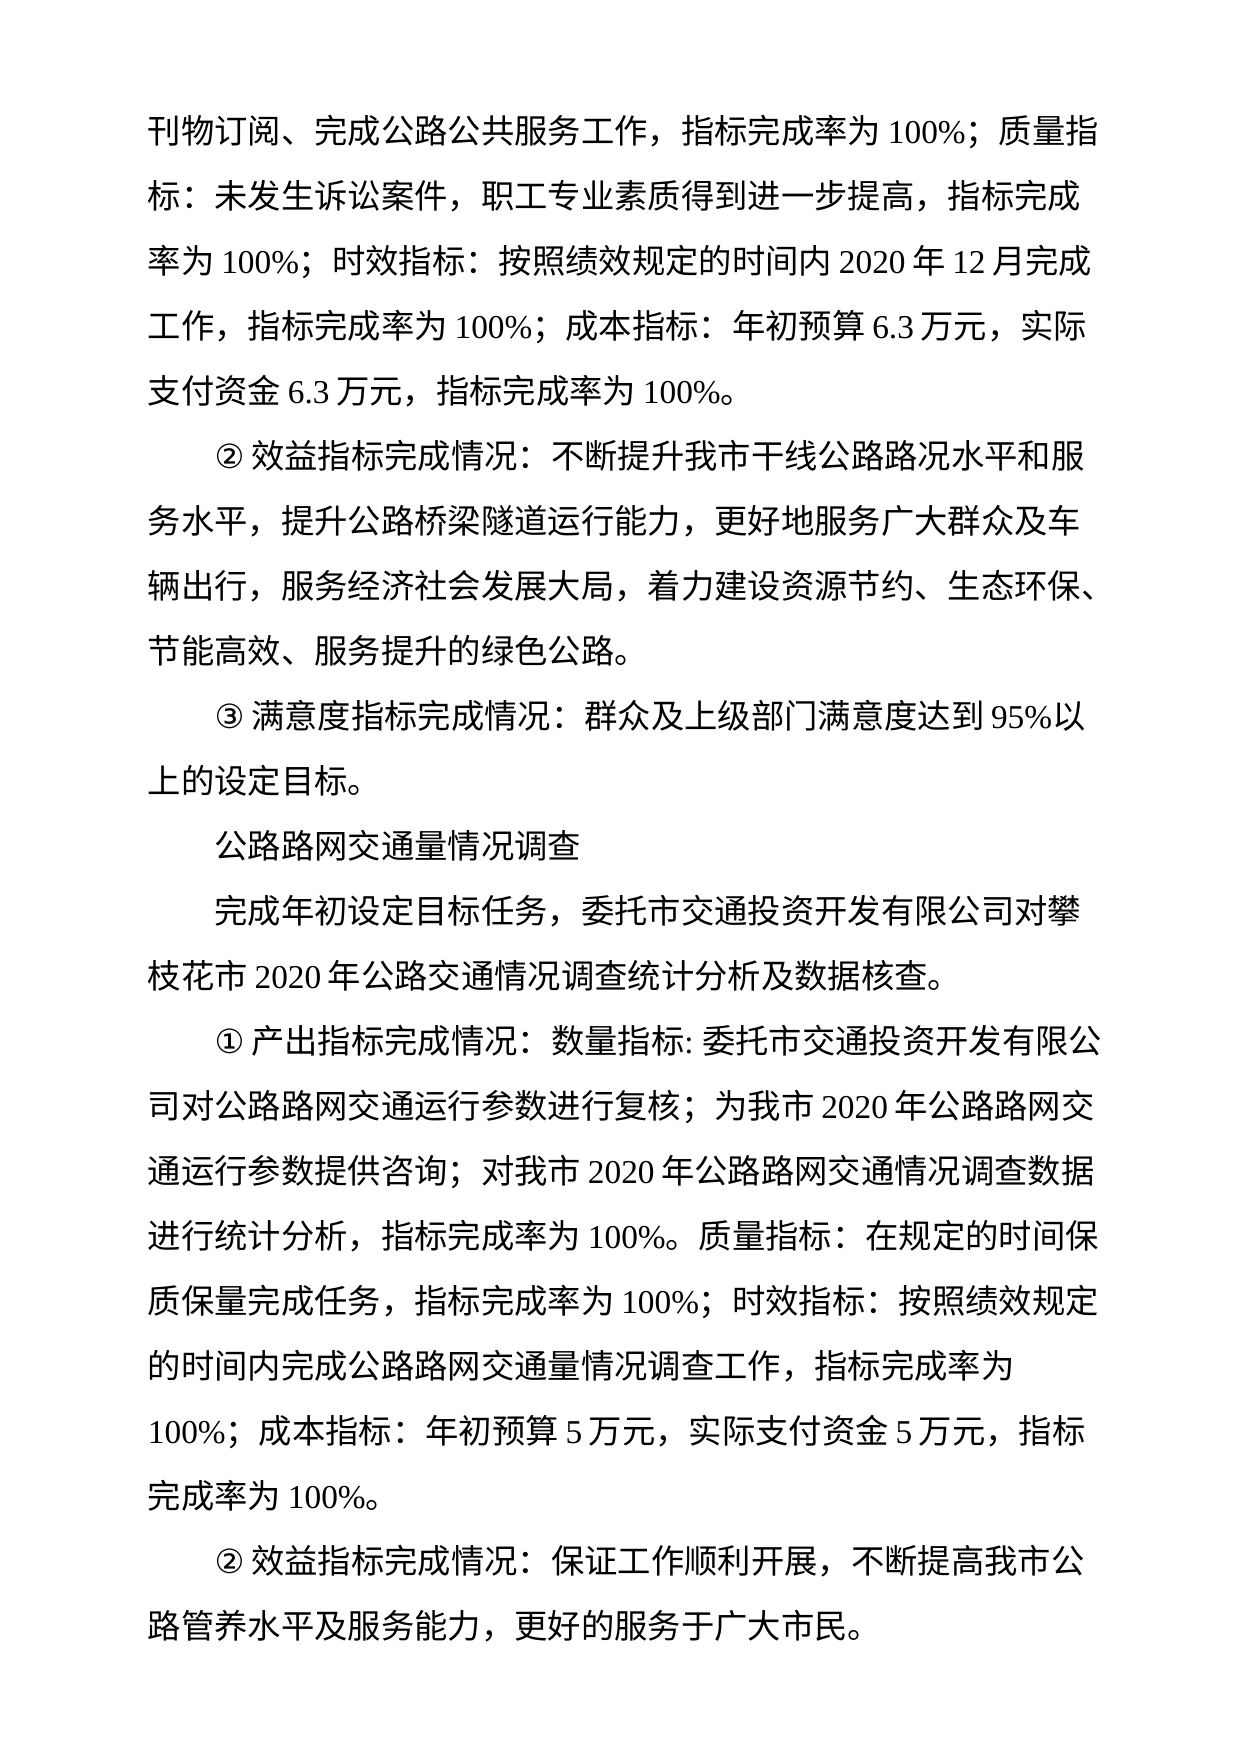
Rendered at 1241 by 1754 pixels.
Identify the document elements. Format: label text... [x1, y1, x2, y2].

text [148, 97, 1104, 422]
text ②效益指标完成情况：保证工作顺利开展，不断提高我市公路管养水平及服务能力，更好的服务于广大市民。 [148, 1527, 1104, 1657]
text ①产出指标完成情况：数量指标: 委托市交通投资开发有限公司对公路路网交通运行参数进行复核；为我市2020年公路路网交通运行参数提供咨询；对我市2020年公路路网交通情况调查数据进行统计分析，指标完成率为100%。质量指标：在规定的时间保质保量完成任务，指标完成率为100%；时效指标：按照绩效规定的时间内完成公路路网交通量情况调查工作，指标完成率为100%；成本指标：年初预算5万元，实际支付资金5万元，指标完成率为100%。 [148, 1007, 1104, 1527]
text ②效益指标完成情况：不断提升我市干线公路路况水平和服务水平，提升公路桥梁隧道运行能力，更好地服务广大群众及车辆出行，服务经济社会发展大局，着力建设资源节约、生态环保、节能高效、服务提升的绿色公路。 [148, 422, 1104, 682]
text 公路路网交通量情况调查 [148, 812, 1104, 877]
text ③满意度指标完成情况：群众及上级部门满意度达到95%以上的设定目标。 [148, 682, 1104, 812]
text 完成年初设定目标任务，委托市交通投资开发有限公司对攀枝花市2020年公路交通情况调查统计分析及数据核查。 [148, 877, 1104, 1007]
